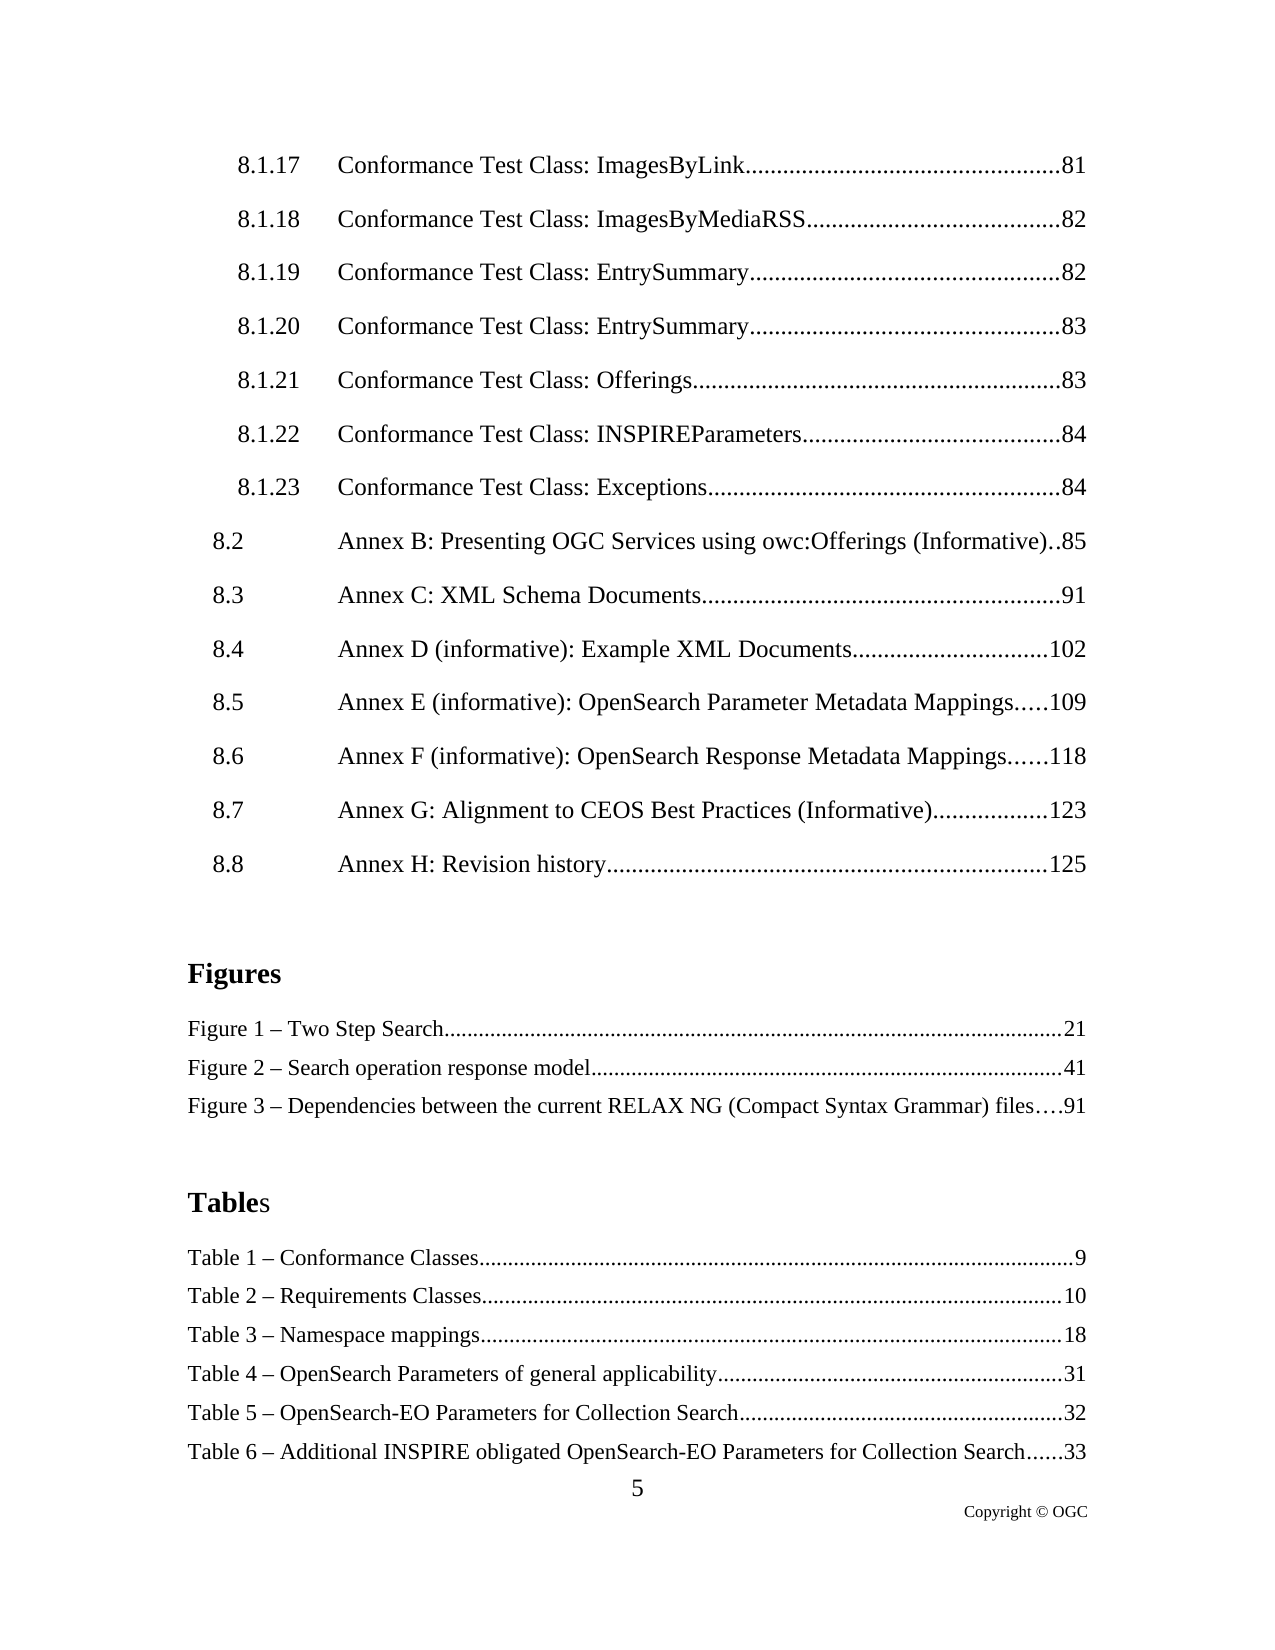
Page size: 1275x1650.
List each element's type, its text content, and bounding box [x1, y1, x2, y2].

text Figure 3 – Dependencies between the current RELAX NG (Compact Syntax Grammar) files 91 [187, 1092, 1087, 1119]
text 8.1.20 Conformance Test Class: EntrySummary 83 [237, 311, 1087, 340]
text 8.1.18 Conformance Test Class: ImagesByMediaRSS 82 [237, 204, 1087, 232]
text 8.5 Annex E (informative): OpenSearch Parameter Metadata Mappings 109 [212, 687, 1087, 716]
text 8.1.23 Conformance Test Class: Exceptions 84 [237, 472, 1087, 501]
text 8.6 Annex F (informative): OpenSearch Response Metadata Mappings 118 [212, 741, 1087, 770]
text Table 4 – OpenSearch Parameters of general applicability 31 [187, 1360, 1087, 1387]
text Tables [187, 1185, 1087, 1219]
text 8.8 Annex H: Revision history 125 [212, 849, 1087, 877]
text 8.7 Annex G: Alignment to CEOS Best Practices (Informative) 123 [212, 795, 1087, 824]
text Table 3 – Namespace mappings 18 [187, 1321, 1087, 1348]
text Figure 2 – Search operation response model 41 [187, 1054, 1087, 1080]
text 8.1.22 Conformance Test Class: INSPIREParameters 84 [237, 419, 1087, 447]
text 8.3 Annex C: XML Schema Documents 91 [212, 580, 1087, 609]
text 8.1.17 Conformance Test Class: ImagesByLink 81 [237, 150, 1087, 179]
text Figure 1 – Two Step Search 21 [187, 1015, 1087, 1041]
text 8.1.19 Conformance Test Class: EntrySummary 82 [237, 257, 1087, 286]
text Table 2 – Requirements Classes 10 [187, 1282, 1087, 1309]
text 8.1.21 Conformance Test Class: Offerings 83 [237, 365, 1087, 394]
text 8.4 Annex D (informative): Example XML Documents 102 [212, 634, 1087, 662]
text Table 6 – Additional INSPIRE obligated OpenSearch-EO Parameters for Collection Search 33 [187, 1438, 1087, 1464]
text Table 1 – Conformance Classes 9 [187, 1244, 1087, 1270]
text Figures [187, 956, 1087, 990]
text 8.2 Annex B: Presenting OGC Services using owc:Offerings (Informative) 85 [212, 526, 1087, 555]
text Table 5 – OpenSearch-EO Parameters for Collection Search 32 [187, 1399, 1087, 1425]
